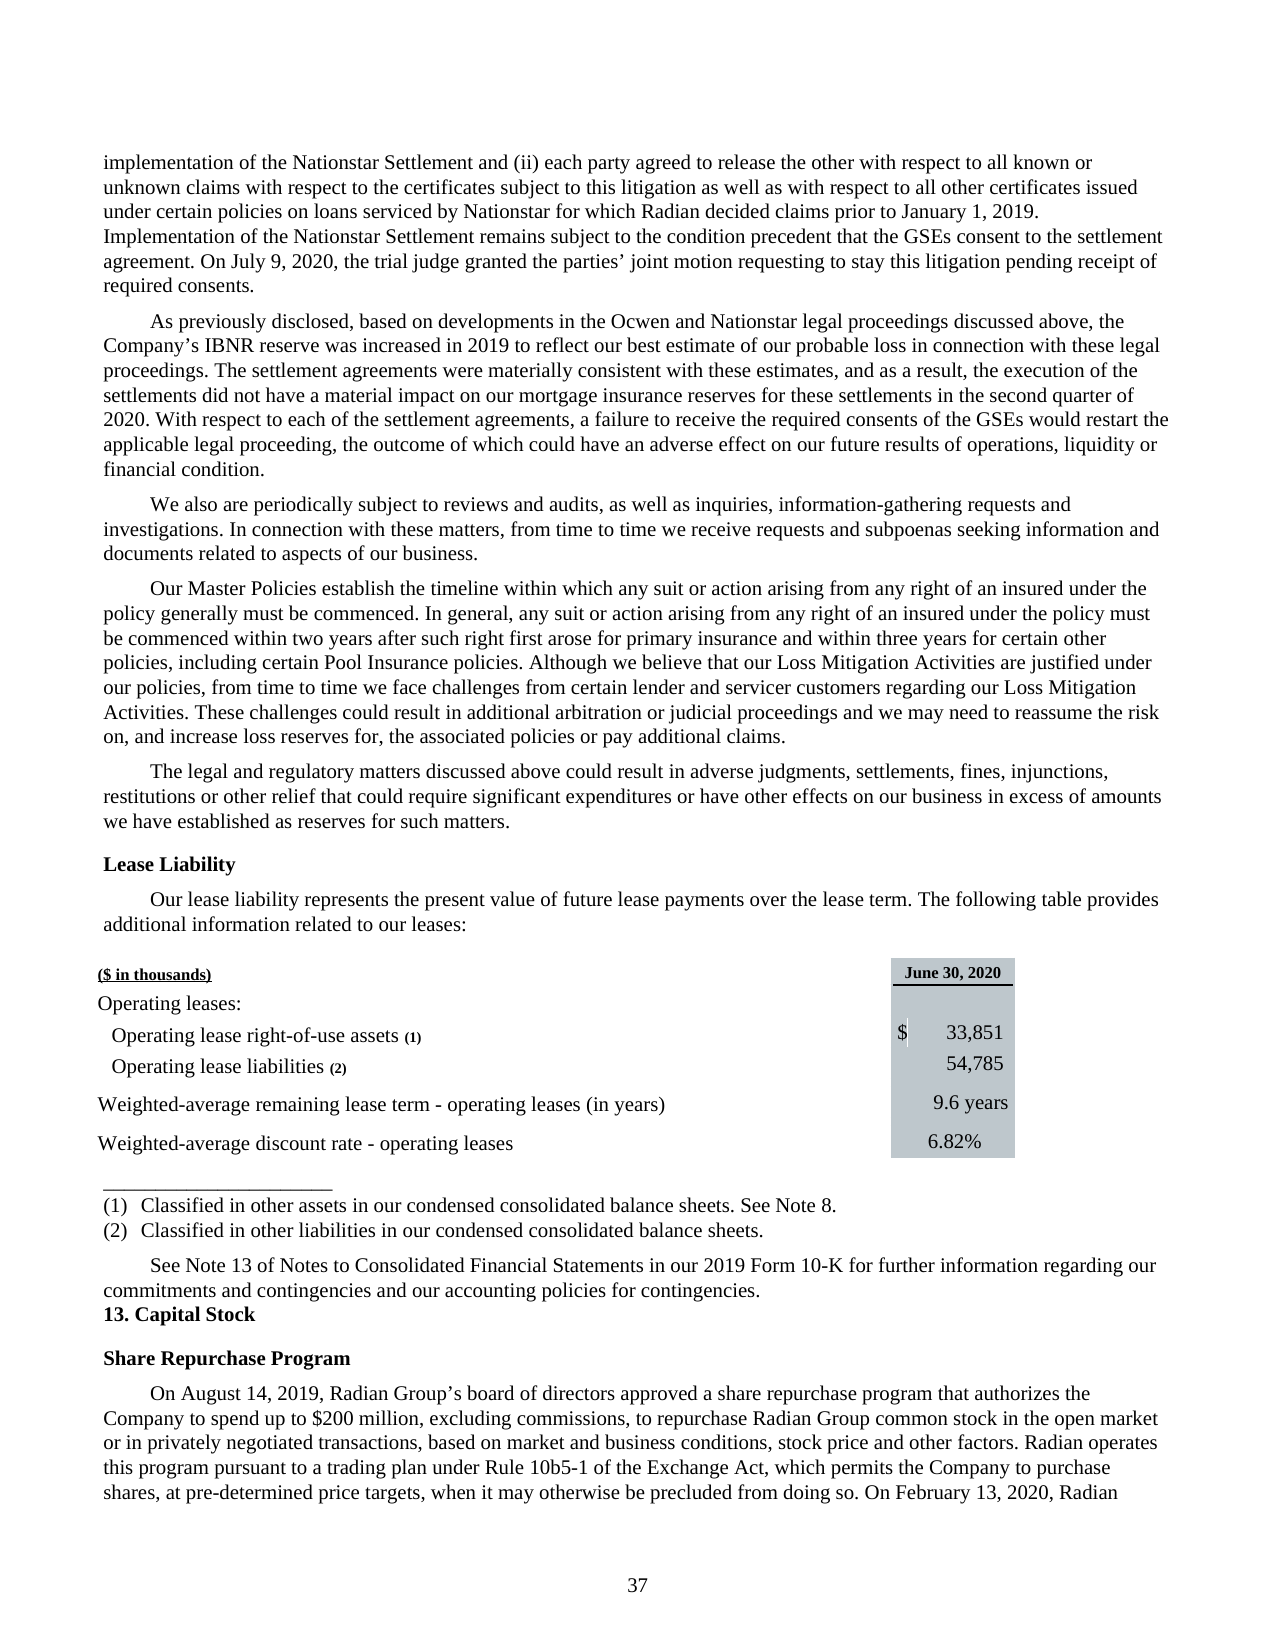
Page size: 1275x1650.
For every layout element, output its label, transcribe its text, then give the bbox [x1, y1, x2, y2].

text As previously disclosed, based on developments in the Ocwen and Nationstar legal proceedings discussed above, the Company’s IBNR reserve was increased in 2019 to reflect our best estimate of our probable loss in connection with these legal proceedings. The settlement agreements were materially consistent with these estimates, and as a result, the execution of the settlements did not have a material impact on our mortgage insurance reserves for these settlements in the second quarter of 2020. With respect to each of the settlement agreements, a failure to receive the required consents of the GSEs would restart the applicable legal proceeding, the outcome of which could have an adverse effect on our future results of operations, liquidity or financial condition. [103, 308, 1172, 481]
text Share Repurchase Program [103, 1346, 1172, 1370]
text See Note 13 of Notes to Consolidated Financial Statements in our 2019 Form 10-K for further information regarding our commitments and contingencies and our accounting policies for contingencies. [103, 1253, 1172, 1302]
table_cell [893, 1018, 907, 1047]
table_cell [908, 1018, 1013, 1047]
text ______________________ [103, 1168, 1172, 1193]
text 13. Capital Stock [103, 1302, 1172, 1326]
list Classified in other assets in our condensed consolidated balance sheets. See Note 8. [103, 1193, 1172, 1217]
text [103, 1381, 1172, 1504]
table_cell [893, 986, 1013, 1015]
text The legal and regulatory matters discussed above could result in adverse judgments, settlements, fines, injunctions, restitutions or other relief that could require significant expenditures or have other effects on our business in excess of amounts we have established as reserves for such matters. [103, 759, 1172, 833]
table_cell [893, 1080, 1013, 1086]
text Lease Liability [103, 852, 1162, 876]
text Our Master Policies establish the timeline within which any suit or action arising from any right of an insured under the policy generally must be commenced. In general, any suit or action arising from any right of an insured under the policy must be commenced within two years after such right first arose for primary insurance and within three years for certain other policies, including certain Pool Insurance policies. Although we believe that our Loss Mitigation Activities are justified under our policies, from time to time we face challenges from certain lender and servicer customers regarding our Loss Mitigation Activities. These challenges could result in additional arbitration or judicial proceedings and we may need to reassume the risk on, and increase loss reserves for, the associated policies or pay additional claims. [103, 576, 1172, 748]
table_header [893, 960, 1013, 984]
text We also are periodically subject to reviews and audits, as well as inquiries, information-gathering requests and investigations. In connection with these matters, from time to time we receive requests and subpoenas seeking information and documents related to aspects of our business. [103, 492, 1172, 565]
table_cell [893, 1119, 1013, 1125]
list Classified in other liabilities in our condensed consolidated balance sheets. [103, 1218, 1172, 1242]
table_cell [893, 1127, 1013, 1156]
text Our lease liability represents the present value of future lease payments over the lease term. The following table provides additional information related to our leases: [103, 887, 1172, 936]
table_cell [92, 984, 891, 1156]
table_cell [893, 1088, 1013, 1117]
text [103, 150, 1172, 297]
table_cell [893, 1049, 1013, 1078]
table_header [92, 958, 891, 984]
